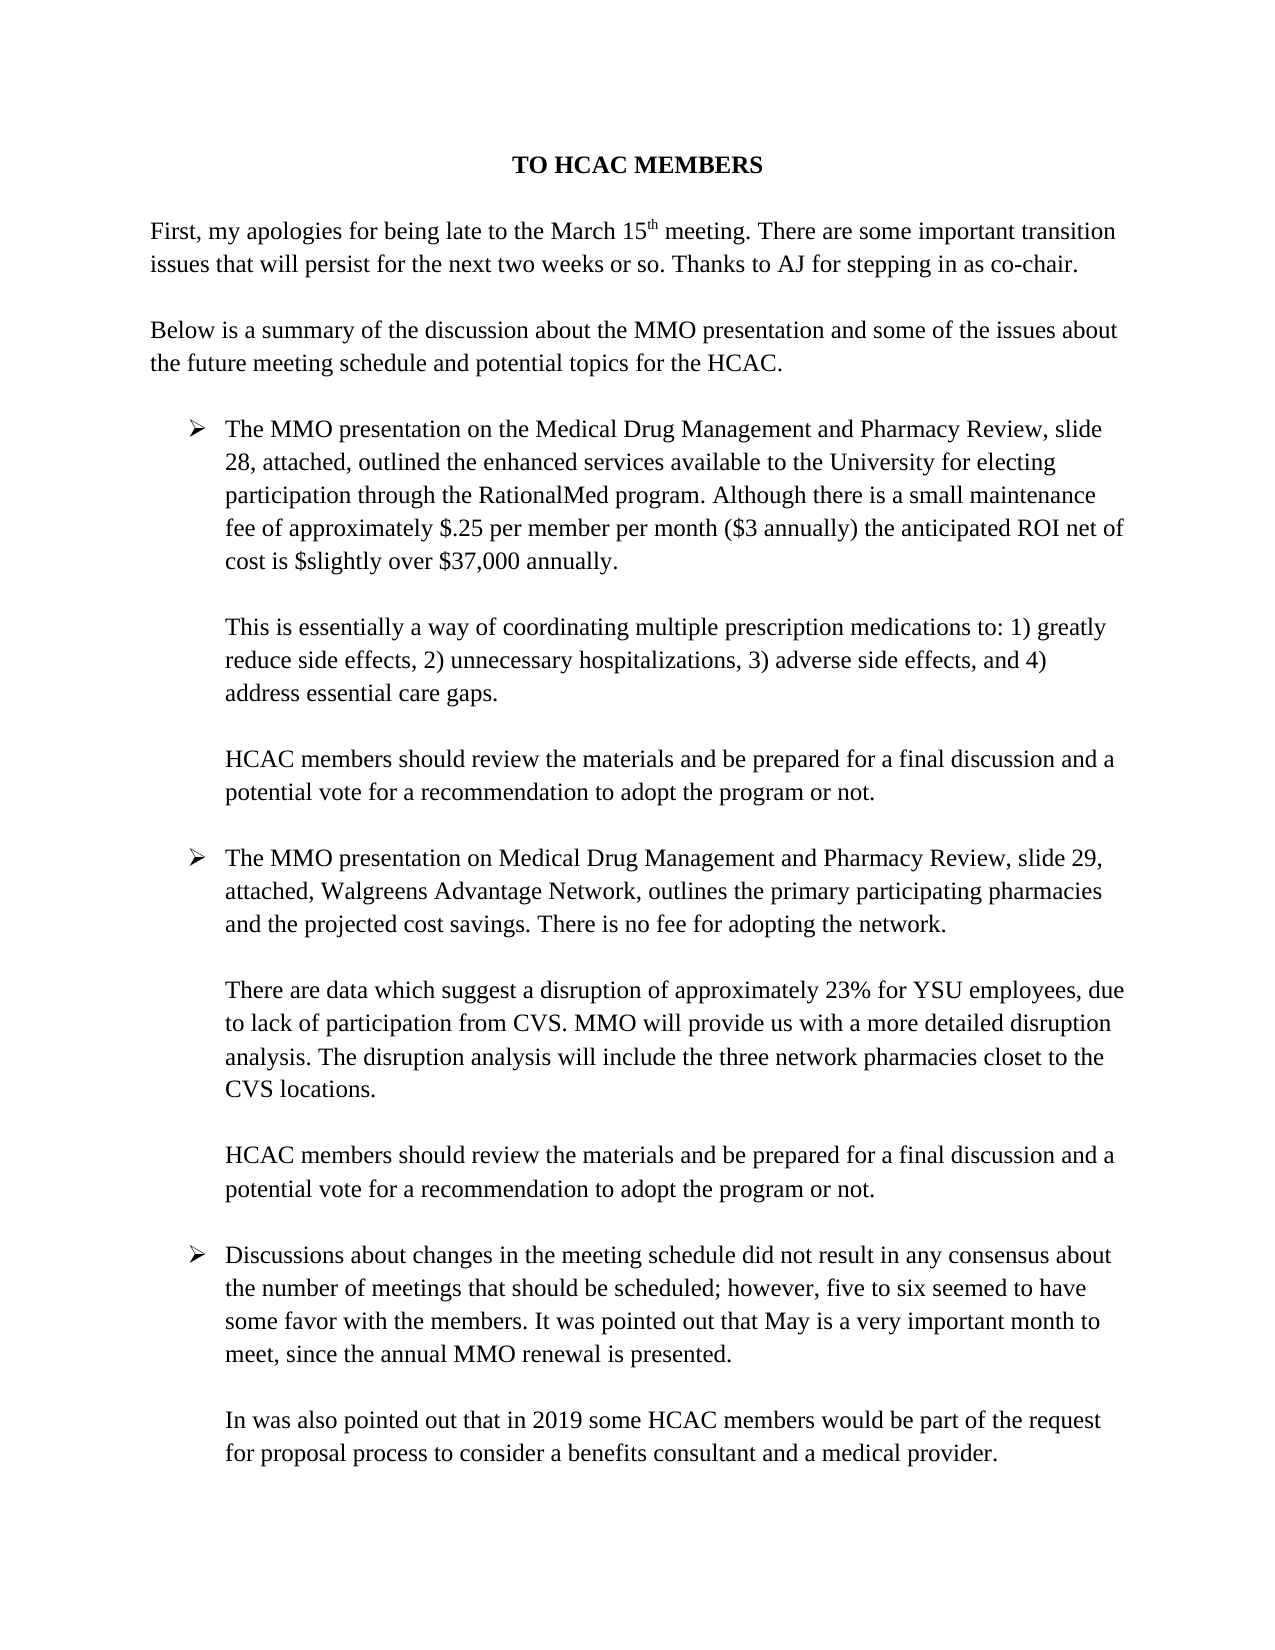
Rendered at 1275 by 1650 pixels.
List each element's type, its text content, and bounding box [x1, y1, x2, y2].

text HCAC members should review the materials and be prepared for a final discussion and a potential vote for a recommendation to adopt the program or not. [225, 1141, 1125, 1202]
text First, my apologies for being late to the March 15th meeting. There are some important transition issues that will persist for the next two weeks or so. Thanks to AJ for stepping in as co-chair. [150, 216, 1125, 278]
list The MMO presentation on Medical Drug Management and Pharmacy Review, slide 29, attached, Walgreens Advantage Network, outlines the primary participating pharmacies and the projected cost savings. There is no fee for adopting the network. [187, 843, 1125, 938]
list The MMO presentation on the Medical Drug Management and Pharmacy Review, slide 28, attached, outlined the enhanced services available to the University for electing participation through the RationalMed program. Although there is a small maintenance fee of approximately $.25 per member per month ($3 annually) the anticipated ROI net of cost is $slightly over $37,000 annually. [187, 414, 1125, 575]
text In was also pointed out that in 2019 some HCAC members would be part of the request for proposal process to consider a benefits consultant and a medical provider. [225, 1405, 1125, 1467]
list HCAC members should review the materials and be prepared for a final discussion and a potential vote for a recommendation to adopt the program or not. [225, 744, 1125, 806]
text TO HCAC MEMBERS [150, 150, 1125, 179]
list Discussions about changes in the meeting schedule did not result in any consensus about the number of meetings that should be scheduled; however, five to six seemed to have some favor with the members. It was pointed out that May is a very important month to meet, since the annual MMO renewal is presented. [187, 1240, 1125, 1367]
text Below is a summary of the discussion about the MMO presentation and some of the issues about the future meeting schedule and potential topics for the HCAC. [150, 315, 1125, 377]
list This is essentially a way of coordinating multiple prescription medications to: 1) greatly reduce side effects, 2) unnecessary hospitalizations, 3) adverse side effects, and 4) address essential care gaps. [225, 612, 1125, 707]
text There are data which suggest a disruption of approximately 23% for YSU employees, due to lack of participation from CVS. MMO will provide us with a more detailed disruption analysis. The disruption analysis will include the three network pharmacies closet to the CVS locations. [225, 976, 1125, 1103]
